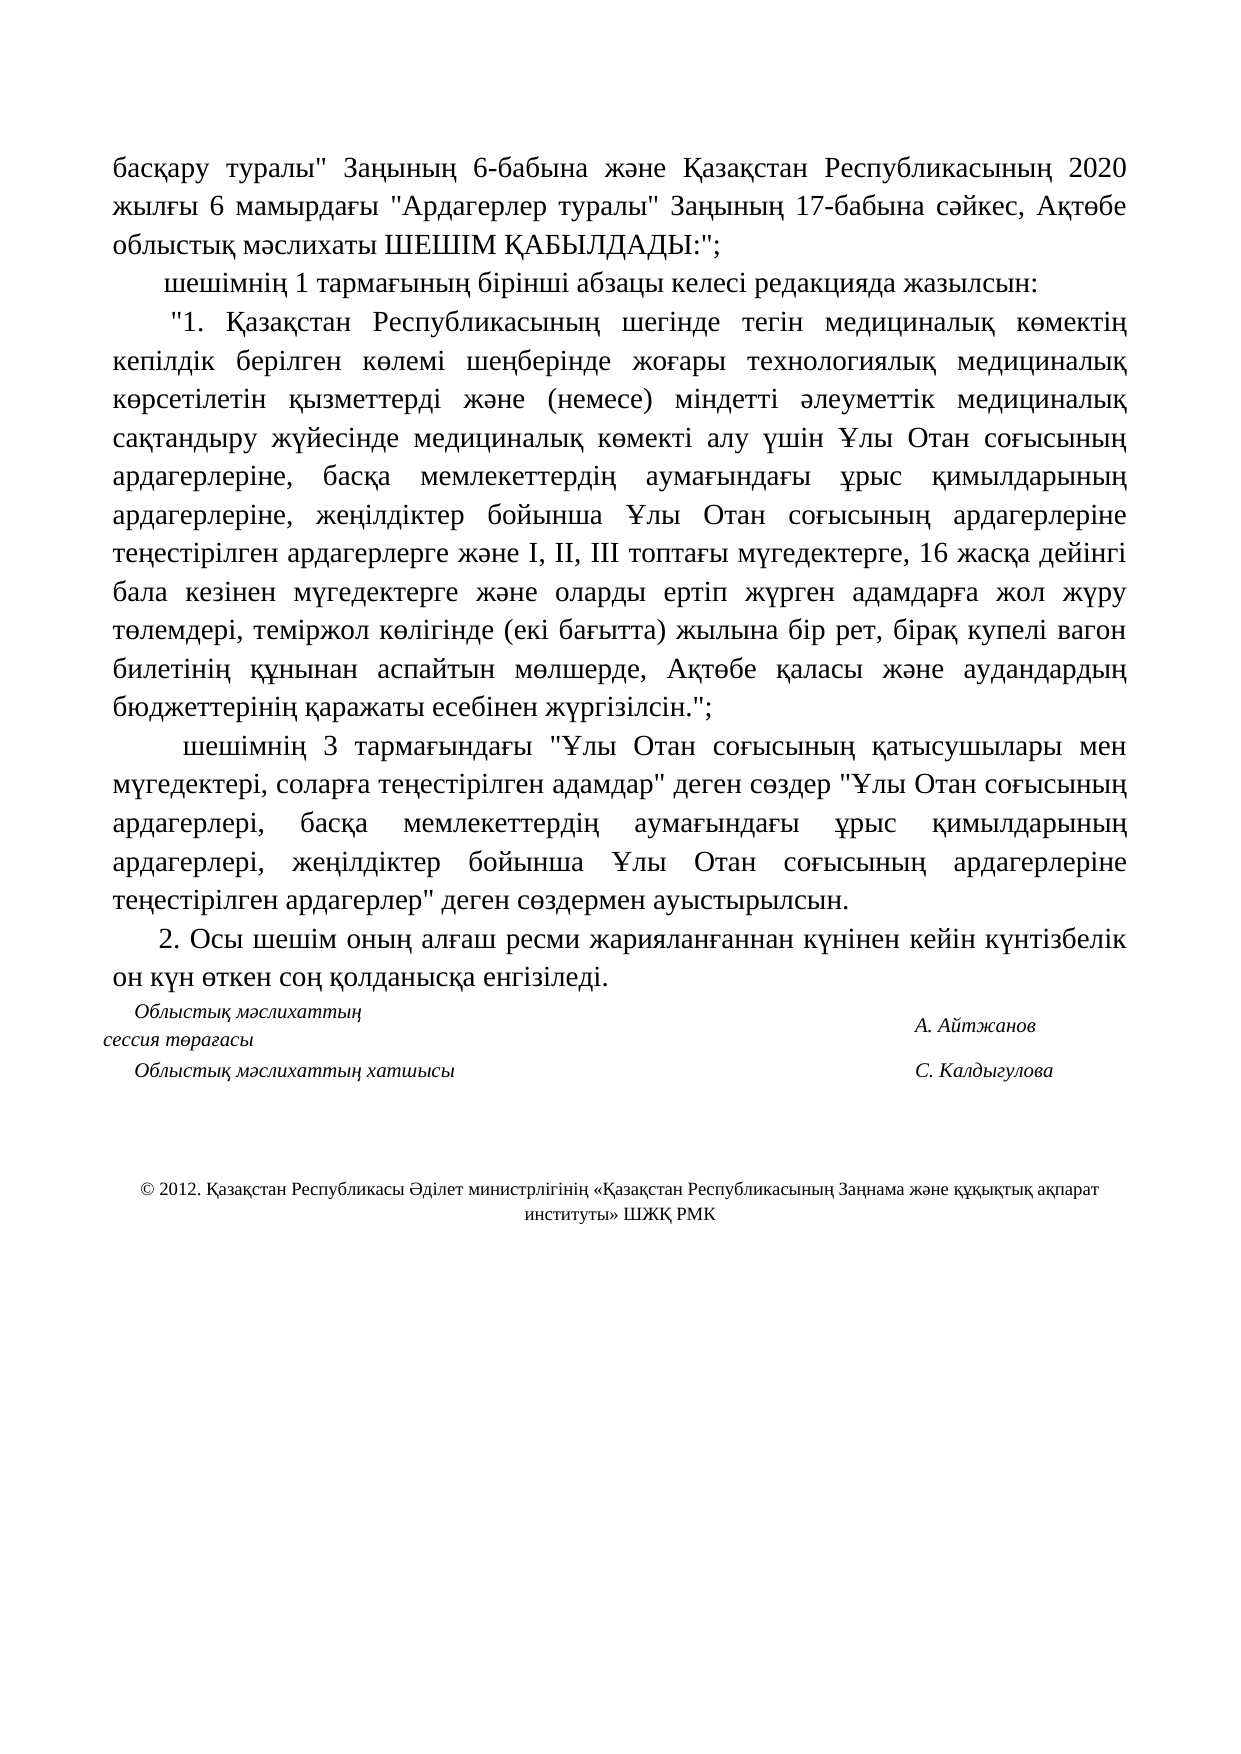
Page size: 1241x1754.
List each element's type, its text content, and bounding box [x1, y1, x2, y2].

table_header Облыстық мәслихаттың сессия төрағасы [101, 998, 913, 1057]
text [112, 150, 1128, 261]
text шешімнің 3 тармағындағы "Ұлы Отан соғысының қатысушылары мен мүгедектері, соларға теңестірілген адамдар" деген сөздер "Ұлы Отан соғысының ардагерлері, басқа мемлекеттердің аумағындағы ұрыс қимылдарының ардагерлері, жеңілдіктер бойынша Ұлы Отан соғысының ардагерлеріне теңестірілген ардагерлер" деген сөздермен ауыстырылсын. [112, 728, 1128, 916]
table_cell С. Калдыгулова [913, 1057, 1240, 1088]
text "1. Қазақстан Республикасының шегінде тегін медициналық көмектің кепілдік берілген көлемі шеңберінде жоғары технологиялық медициналық көрсетілетін қызметтерді және (немесе) міндетті әлеуметтік медициналық сақтандыру жүйесінде медициналық көмекті алу үшін Ұлы Отан соғысының ардагерлеріне, басқа мемлекеттердің аумағындағы ұрыс қимылдарының ардагерлеріне, жеңілдіктер бойынша Ұлы Отан соғысының ардагерлеріне теңестірілген ардагерлерге және I, II, III топтағы мүгедектерге, 16 жасқа дейінгі бала кезінен мүгедектерге және оларды ертіп жүрген адамдарға жол жүру төлемдері, теміржол көлігінде (екі бағытта) жылына бір рет, бірақ купелі вагон билетінің құнынан аспайтын мөлшерде, Ақтөбе қаласы және аудандардың бюджеттерінің қаражаты есебінен жүргізілсін."; [112, 304, 1128, 723]
text 2. Осы шешім оның алғаш ресми жарияланғаннан күнінен кейін күнтізбелік он күн өткен соң қолданысқа енгізіледі. [112, 921, 1128, 993]
table_cell Облыстық мәслихаттың хатшысы [101, 1057, 913, 1088]
text © 2012. Қазақстан Республикасы Әділет министрлігінің «Қазақстан Республикасының Заңнама және құқықтық ақпарат институты» ШЖҚ РМК [112, 1178, 1128, 1224]
table_header А. Айтжанов [913, 998, 1240, 1057]
text шешімнің 1 тармағының бірінші абзацы келесі редакцияда жазылсын: [112, 266, 1128, 299]
